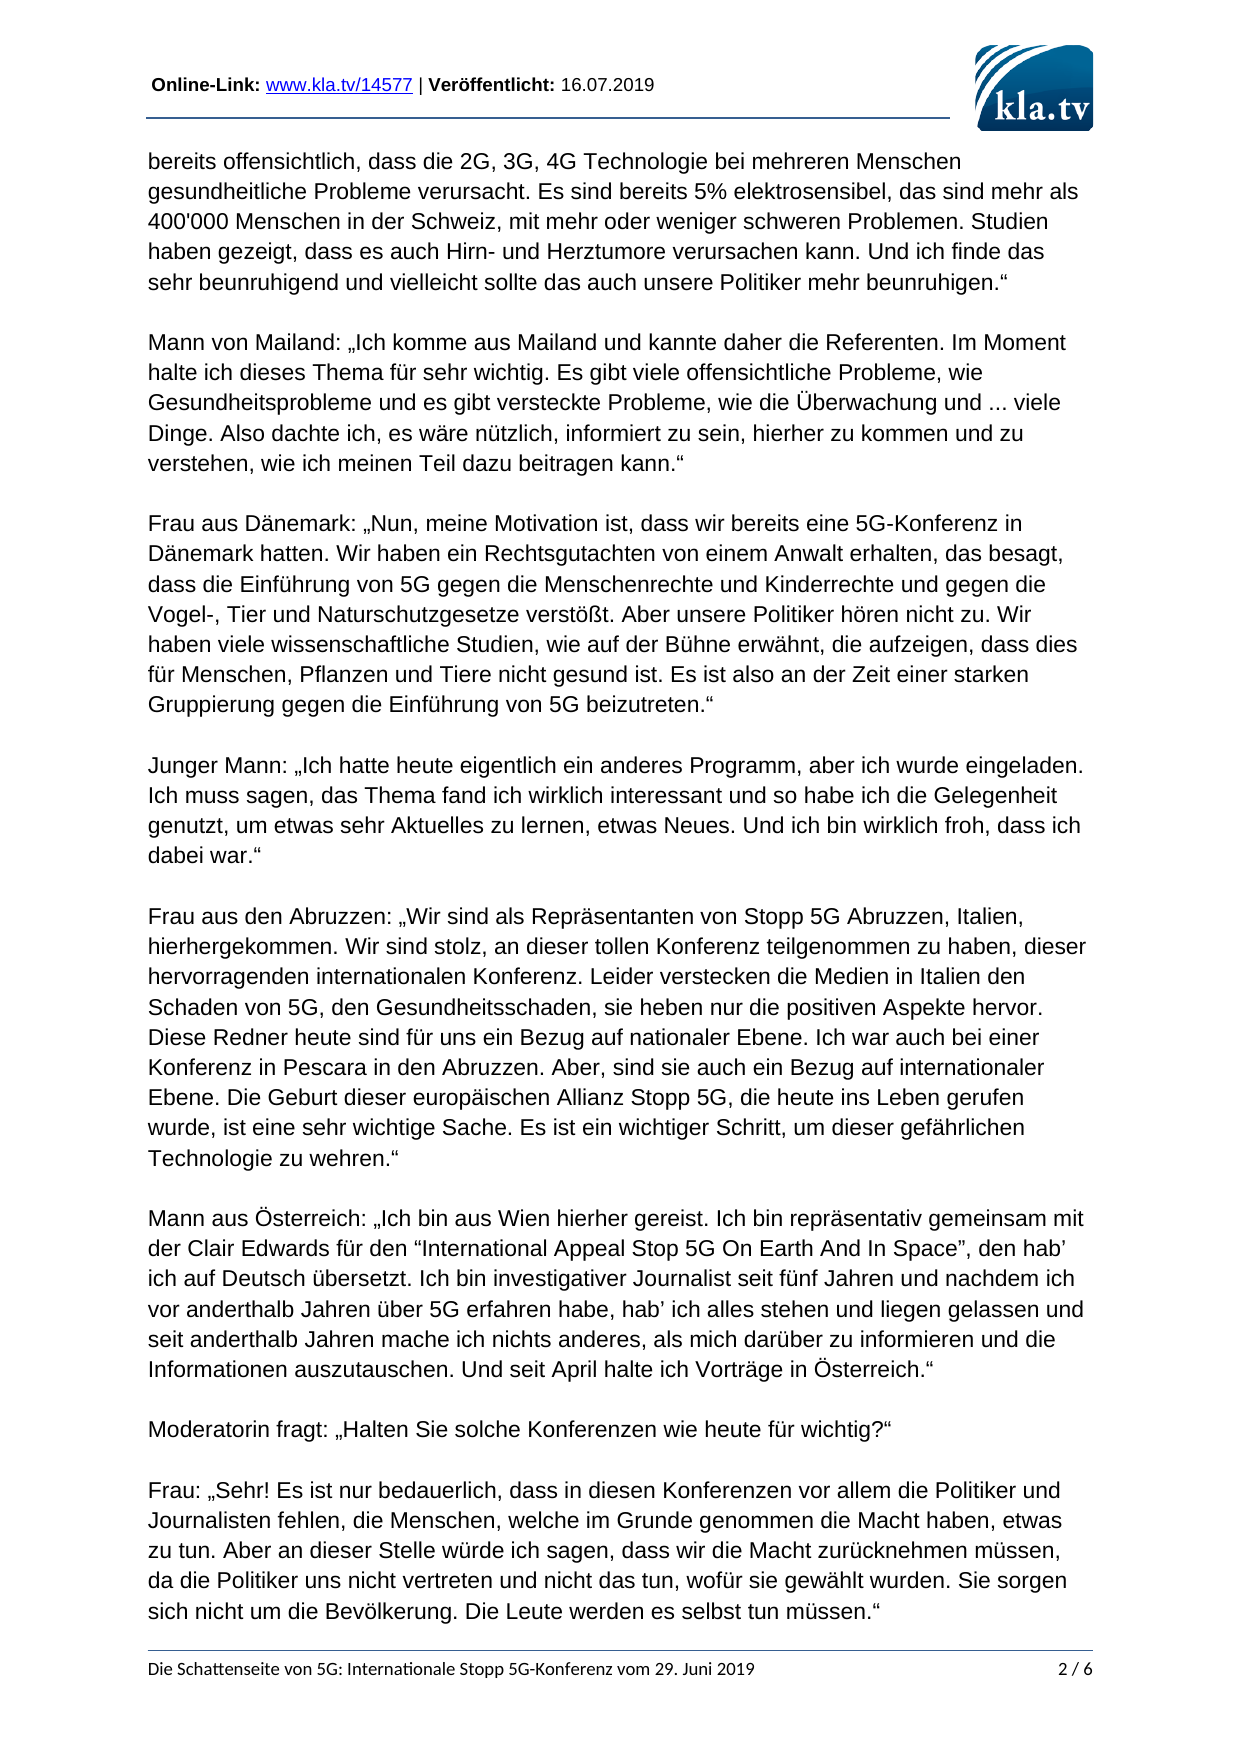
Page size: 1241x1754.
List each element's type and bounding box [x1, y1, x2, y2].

text [148, 148, 1093, 1624]
